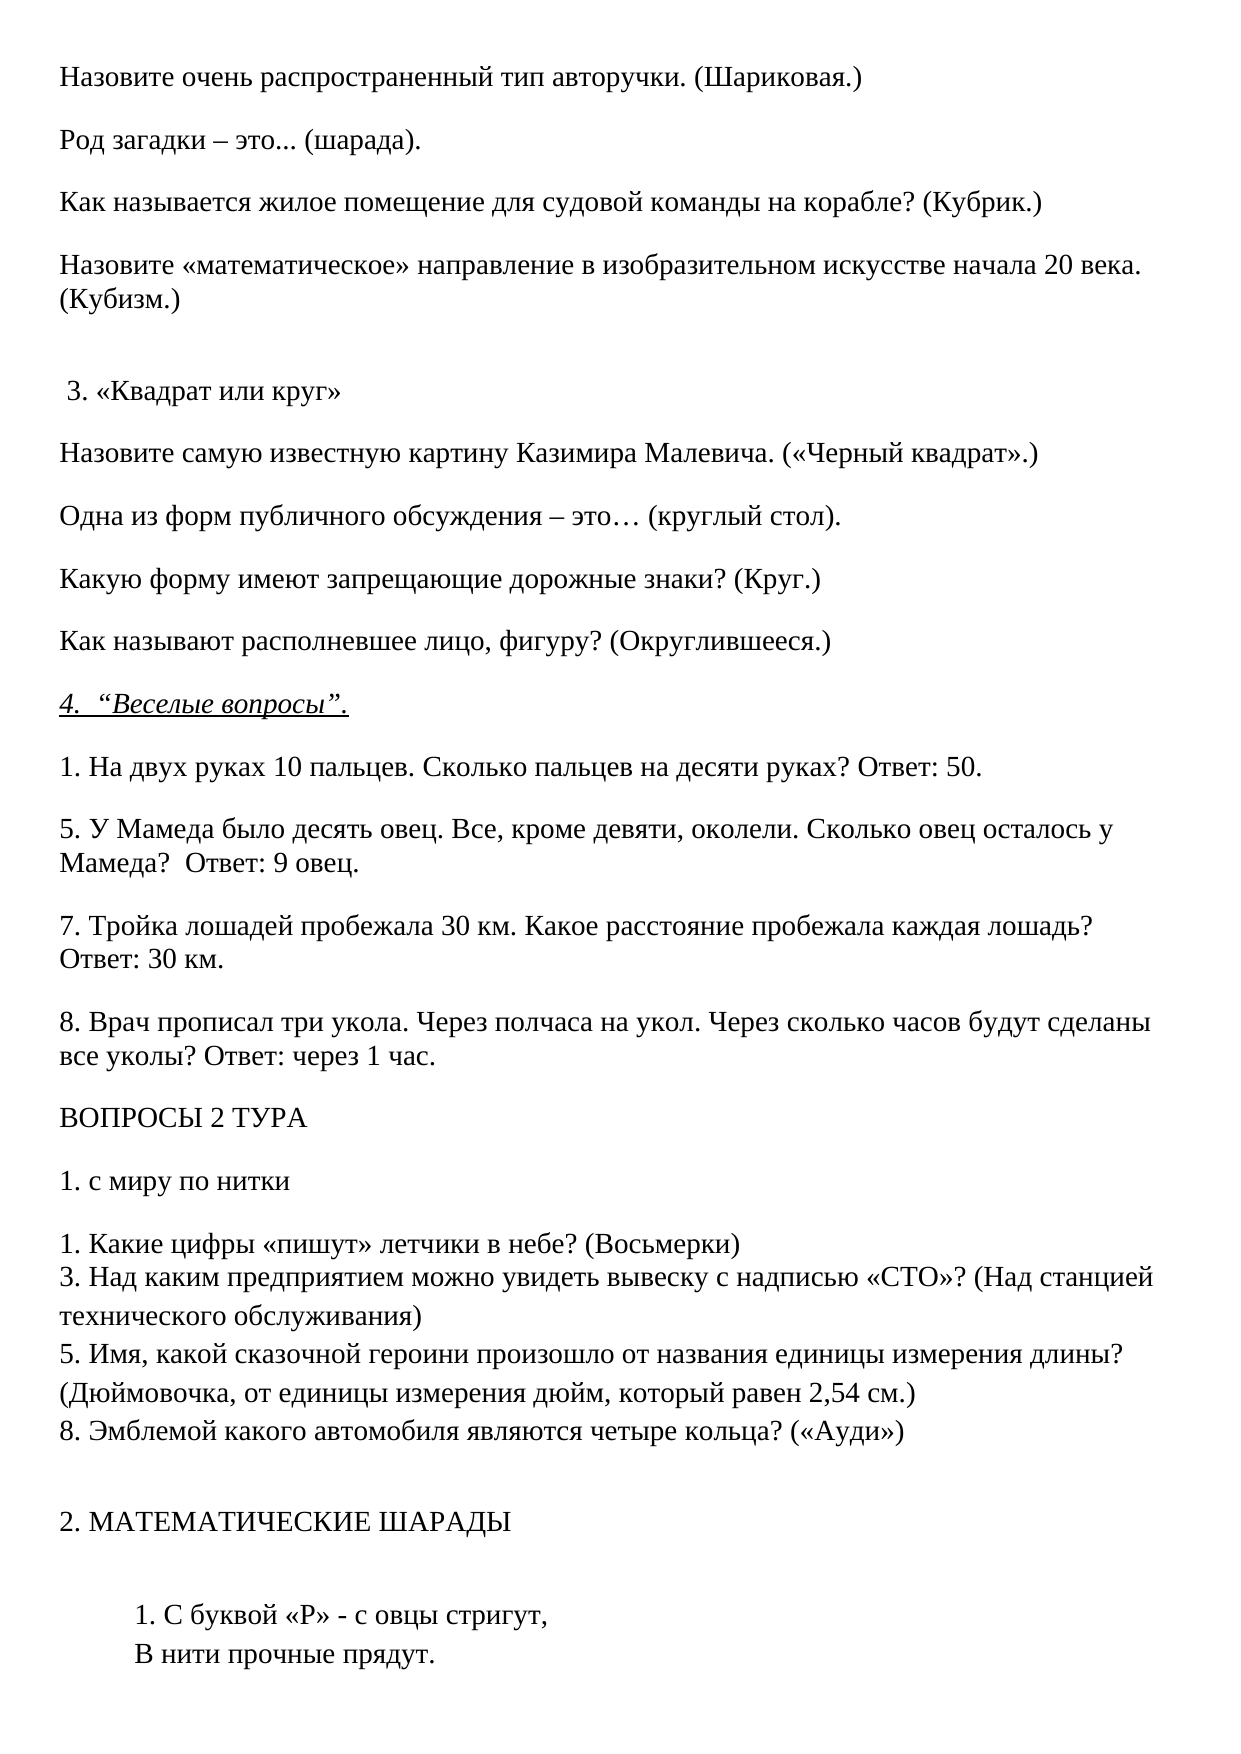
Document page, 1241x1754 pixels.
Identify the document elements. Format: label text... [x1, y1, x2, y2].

text Назовите самую известную картину Казимира Малевича. («Черный квадрат».) [59, 435, 1181, 469]
text ВОПРОСЫ 2 ТУРА [59, 1100, 1181, 1134]
text Назовите «математическое» направление в изобразительном искусстве начала 20 века. (Кубизм.) [59, 247, 1181, 314]
text Одна из форм публичного обсуждения – это… (круглый стол). [59, 498, 1181, 532]
text Назовите очень распространенный тип авторучки. (Шариковая.) [59, 59, 1181, 93]
text 1. На двух руках 10 пальцев. Сколько пальцев на десяти руках? Ответ: 50. [59, 749, 1181, 782]
text 5. У Мамеда было десять овец. Все, кроме девяти, околели. Сколько овец осталось у Мамеда? Ответ: 9 овец. [59, 812, 1181, 879]
list В нити прочные прядут. [134, 1636, 1181, 1669]
text 4. “Веселые вопросы”. [59, 686, 1181, 720]
text 3. «Квадрат или круг» [59, 373, 1181, 406]
text Какую форму имеют запрещающие дорожные знаки? (Круг.) [59, 561, 1181, 594]
text 2. МАТЕМАТИЧЕСКИЕ ШАРАДЫ [59, 1504, 1181, 1538]
text Как называется жилое помещение для судовой команды на корабле? (Кубрик.) [59, 184, 1181, 218]
text 1. с миру по нитки [59, 1163, 1181, 1197]
text 7. Тройка лошадей пробежала 30 км. Какое расстояние пробежала каждая лошадь? Ответ: 30 км. [59, 908, 1181, 975]
text Как называют располневшее лицо, фигуру? (Округлившееся.) [59, 623, 1181, 657]
text 1. Какие цифры «пишут» летчики в небе? (Восьмерки) [59, 1226, 1181, 1259]
text 3. Над каким предприятием можно увидеть вывеску с надписью «СТО»? (Над станцией технического обслуживания) 5. Имя, какой сказочной героини произошло от названия единицы измерения длины? (Дюймовочка, от единицы измерения дюйм, который равен 2,54 см.) 8. Эмблемой какого автомобиля являются четыре кольца? («Ауди») [59, 1259, 1181, 1479]
text 8. Врач прописал три укола. Через полчаса на укол. Через сколько часов будут сделаны все уколы? Ответ: через 1 час. [59, 1004, 1181, 1071]
text Род загадки – это... (шарада). [59, 122, 1181, 155]
list 1. С буквой «Р» - с овцы стригут, [134, 1597, 1181, 1631]
